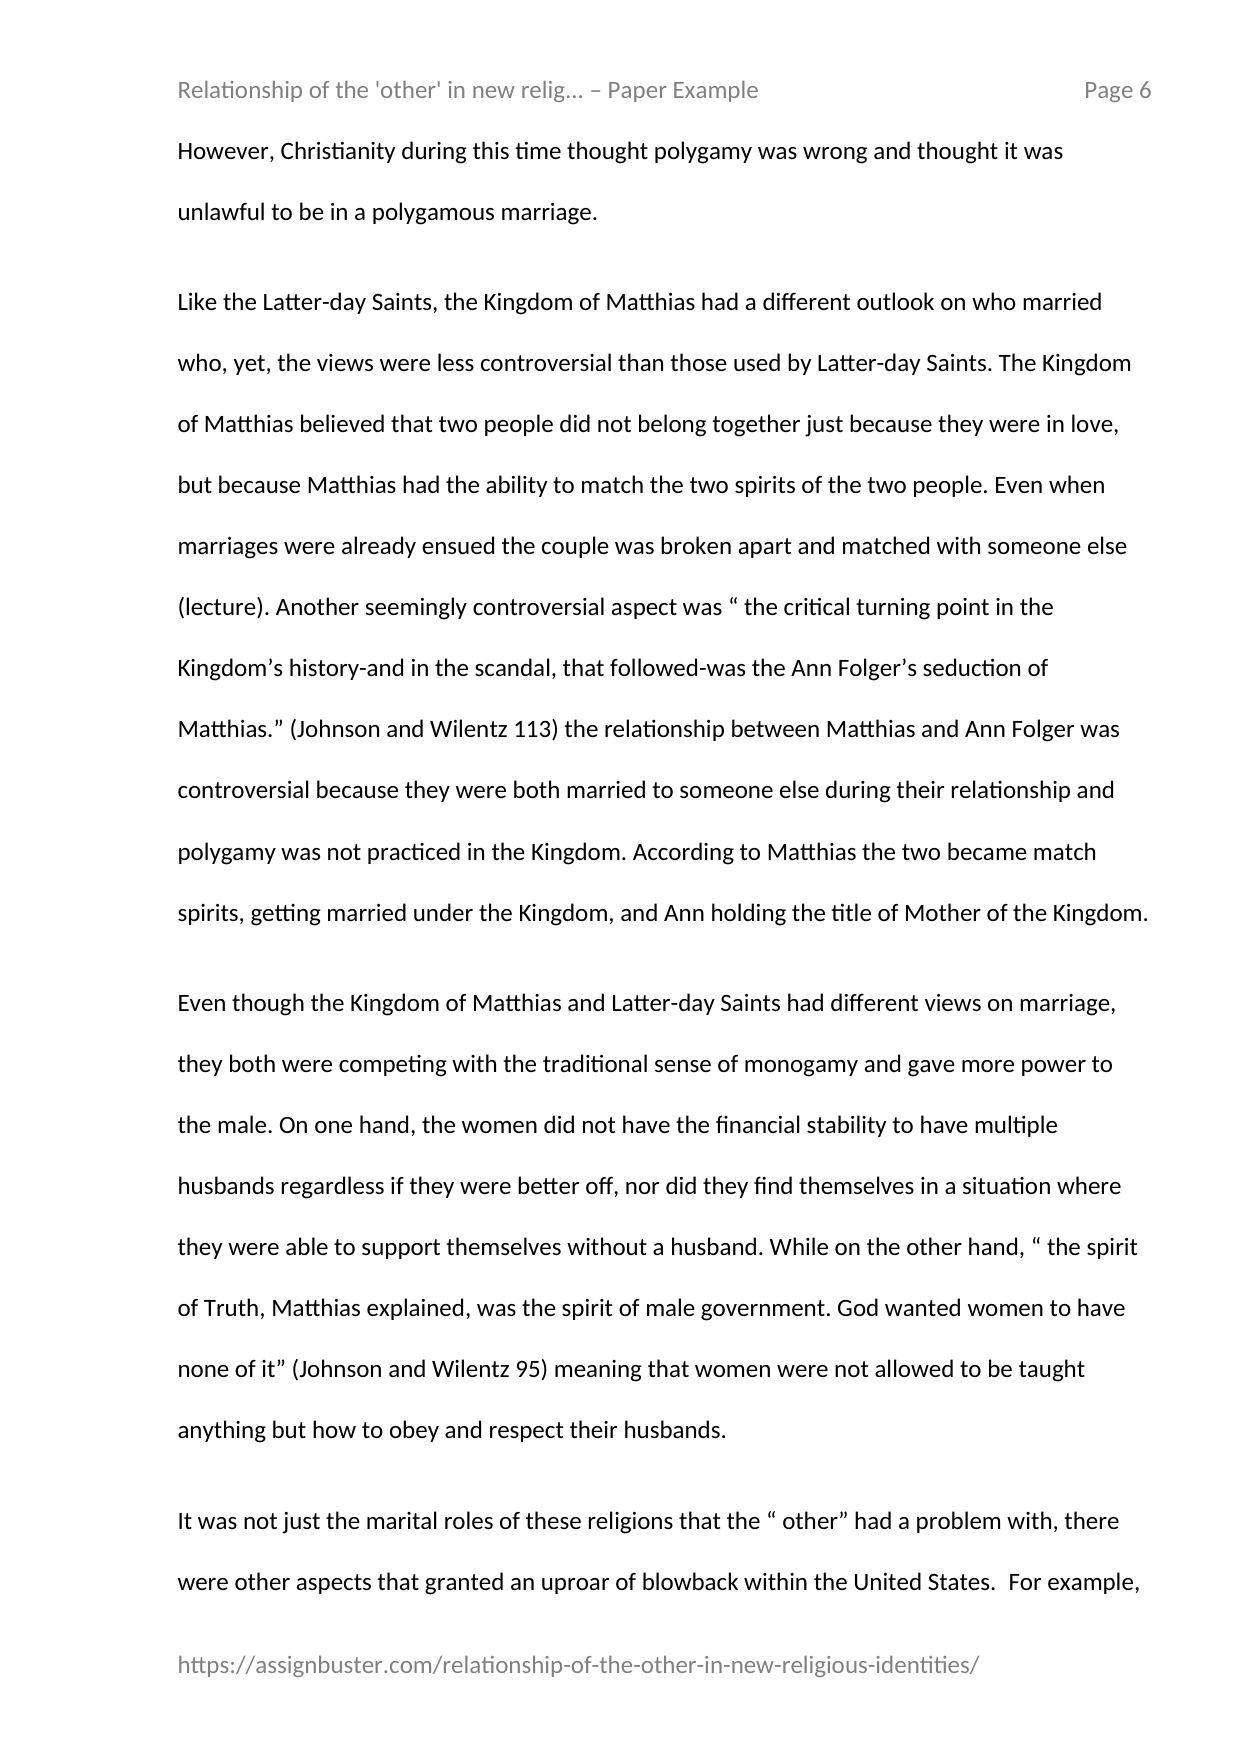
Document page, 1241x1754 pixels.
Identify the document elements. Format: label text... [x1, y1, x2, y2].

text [177, 1505, 1152, 1597]
text Like the Latter-day Saints, the Kingdom of Matthias had a different outlook on who married who, yet, the views were less controversial than those used by Latter-day Saints. The Kingdom of Matthias believed that two people did not belong together just because they were in love, but because Matthias had the ability to match the two spirits of the two people. Even when marriages were already ensued the couple was broken apart and matched with someone else (lecture). Another seemingly controversial aspect was “ the critical turning point in the Kingdom’s history-and in the scandal, that followed-was the Ann Folger’s seduction of Matthias.” (Johnson and Wilentz 113) the relationship between Matthias and Ann Folger was controversial because they were both married to someone else during their relationship and polygamy was not practiced in the Kingdom. According to Matthias the two became match spirits, getting married under the Kingdom, and Ann holding the title of Mother of the Kingdom. [177, 286, 1152, 927]
text Even though the Kingdom of Matthias and Latter-day Saints had different views on marriage, they both were competing with the traditional sense of monogamy and gave more power to the male. On one hand, the women did not have the financial stability to have multiple husbands regardless if they were better off, nor did they find themselves in a situation where they were able to support themselves without a husband. While on the other hand, “ the spirit of Truth, Matthias explained, was the spirit of male government. God wanted women to have none of it” (Johnson and Wilentz 95) meaning that women were not allowed to be taught anything but how to obey and respect their husbands. [177, 987, 1152, 1445]
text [177, 135, 1152, 226]
